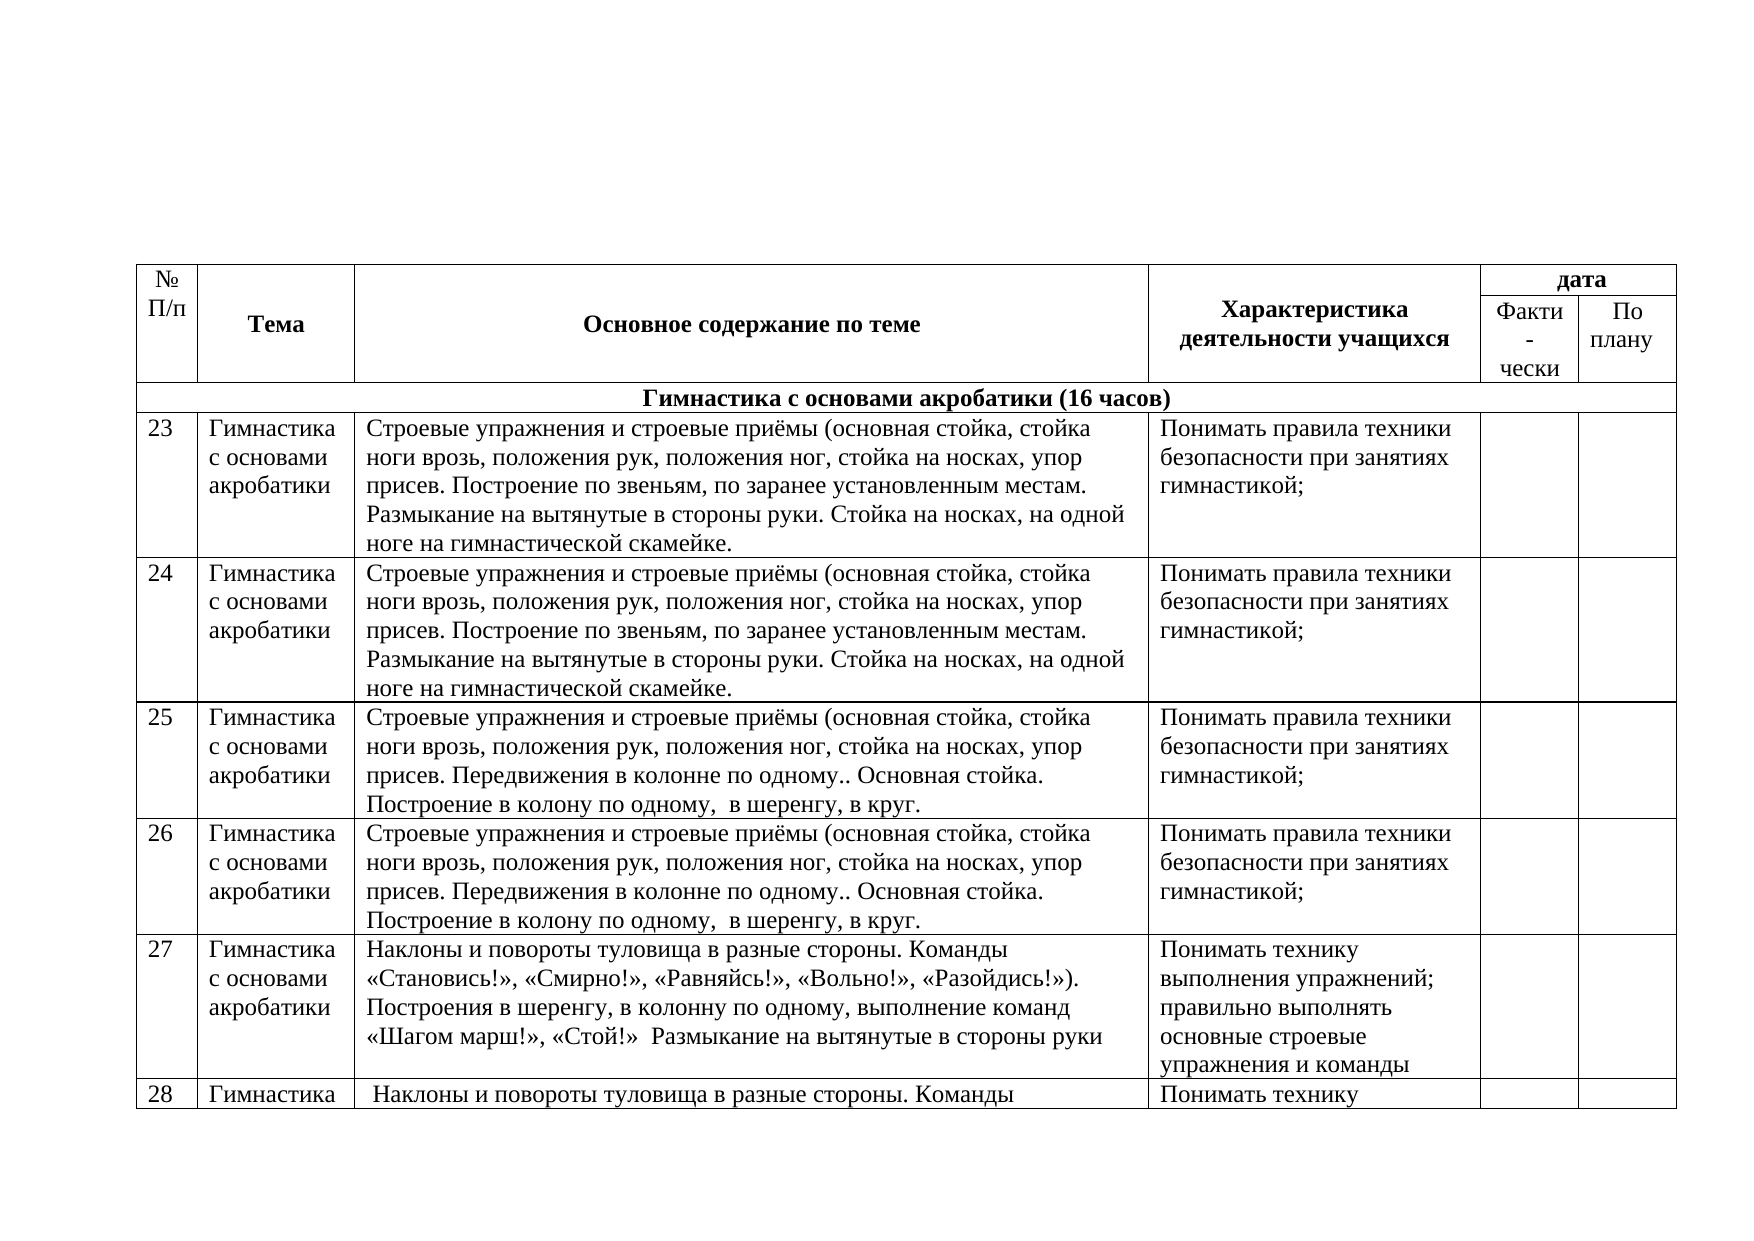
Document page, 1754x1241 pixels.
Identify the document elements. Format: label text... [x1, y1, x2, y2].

table_header дата [1481, 265, 1676, 295]
table_cell [1579, 558, 1676, 701]
table_cell Гимнастика с основами акробатики [198, 413, 354, 557]
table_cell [198, 1079, 354, 1108]
table_cell Понимать правила техники безопасности при занятиях гимнастикой; [1149, 819, 1480, 933]
table_cell Гимнастика с основами акробатики [198, 558, 354, 701]
table_cell Гимнастика с основами акробатики [198, 819, 354, 933]
table_header Тема [198, 265, 354, 382]
table_cell Понимать правила техники безопасности при занятиях гимнастикой; [1149, 703, 1480, 817]
table_cell 23 [137, 413, 197, 557]
table_cell [1579, 1079, 1676, 1108]
table_cell Гимнастика с основами акробатики [198, 935, 354, 1078]
table_cell Строевые упражнения и строевые приёмы (основная стойка, стойка ноги врозь, положения рук, положения ног, стойка на носках, упор присев. Построение по звеньям, по заранее установленным местам. Размыкание на вытянутые в стороны руки. Стойка на носках, на одной ноге на гимнастической скамейке. [355, 558, 1148, 701]
table_cell [1579, 819, 1676, 933]
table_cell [1149, 1079, 1480, 1108]
table_cell [1481, 703, 1578, 817]
table_cell 25 [137, 703, 197, 817]
table_cell [1481, 819, 1578, 933]
table_cell [1481, 935, 1578, 1078]
table_cell Строевые упражнения и строевые приёмы (основная стойка, стойка ноги врозь, положения рук, положения ног, стойка на носках, упор присев. Построение по звеньям, по заранее установленным местам. Размыкание на вытянутые в стороны руки. Стойка на носках, на одной ноге на гимнастической скамейке. [355, 413, 1148, 557]
table_header Характеристика деятельности учащихся [1149, 265, 1480, 382]
table_cell 27 [137, 935, 197, 1078]
table_cell Строевые упражнения и строевые приёмы (основная стойка, стойка ноги врозь, положения рук, положения ног, стойка на носках, упор присев. Передвижения в колонне по одному.. Основная стойка. Построение в колону по одному, в шеренгу, в круг. [355, 819, 1148, 933]
table_cell Гимнастика с основами акробатики (16 часов) [137, 383, 1676, 412]
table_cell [355, 1079, 1148, 1108]
table_cell Факти- чески [1481, 296, 1578, 382]
table_cell [1481, 558, 1578, 701]
table_cell 28 [137, 1079, 197, 1108]
table_cell Гимнастика с основами акробатики [198, 703, 354, 817]
table_cell [1579, 935, 1676, 1078]
table_cell Понимать правила техники безопасности при занятиях гимнастикой; [1149, 413, 1480, 557]
table_cell [1579, 703, 1676, 817]
table_cell По плану [1579, 296, 1676, 382]
table_header № П/п [137, 265, 197, 382]
table_header Основное содержание по теме [355, 265, 1148, 382]
table_cell Понимать технику выполнения упражнений; правильно выполнять основные строевые упражнения и команды [1149, 935, 1480, 1078]
table_cell 24 [137, 558, 197, 701]
table_cell 26 [137, 819, 197, 933]
table_cell [1579, 413, 1676, 557]
table_cell Строевые упражнения и строевые приёмы (основная стойка, стойка ноги врозь, положения рук, положения ног, стойка на носках, упор присев. Передвижения в колонне по одному.. Основная стойка. Построение в колону по одному, в шеренгу, в круг. [355, 703, 1148, 817]
table_cell Понимать правила техники безопасности при занятиях гимнастикой; [1149, 558, 1480, 701]
table_cell [1481, 413, 1578, 557]
table_cell [1481, 1079, 1578, 1108]
